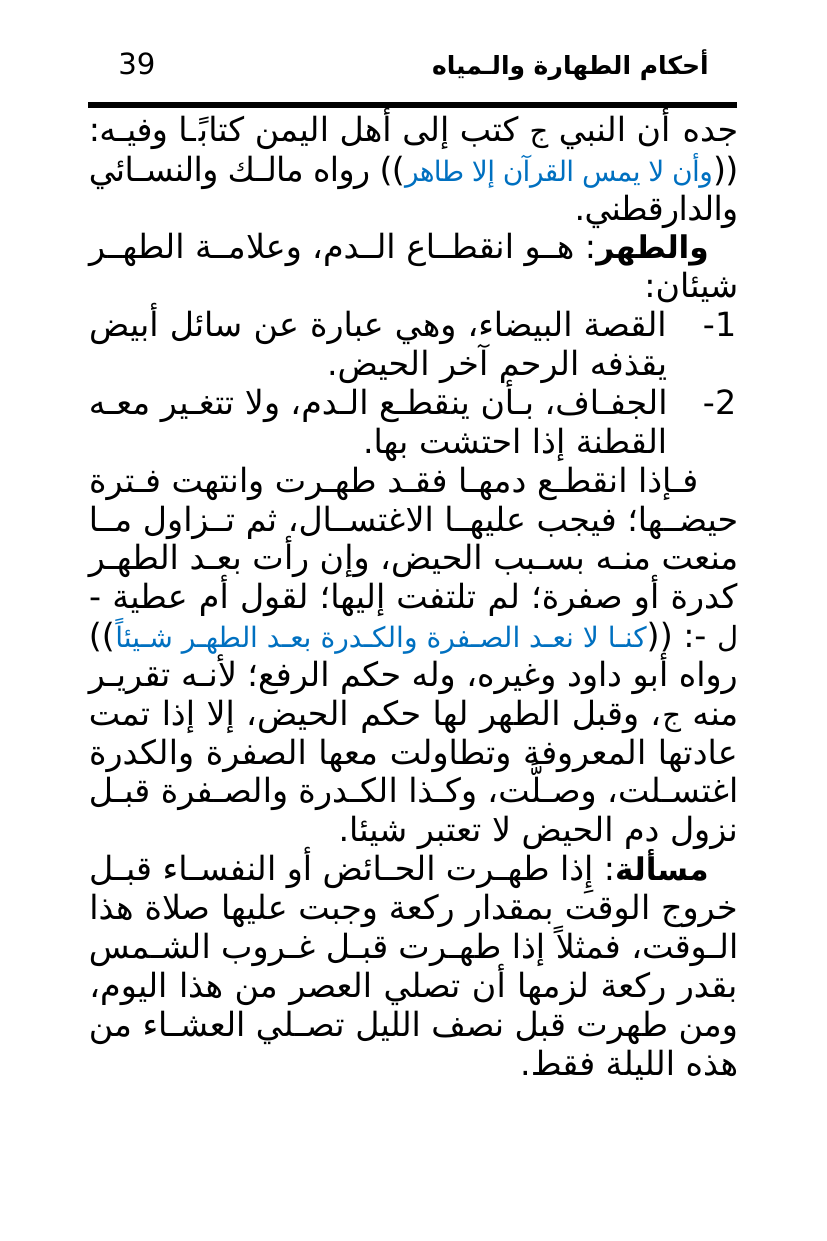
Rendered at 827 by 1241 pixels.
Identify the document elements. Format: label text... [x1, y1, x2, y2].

list الجفاف، بأن ينقطع الدم، ولا تتغير معه القطنة إذا احتشت بها. [89, 383, 703, 461]
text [89, 100, 738, 228]
text والطهر: هو انقطاع الدم، وعلامة الطهر شيئان: [89, 228, 738, 306]
list القصة البيضاء، وهي عبارة عن سائل أبيض يقذفه الرحم آخر الحيض. [89, 306, 703, 383]
text فإذا انقطع دمها فقد طهرت وانتهت فترة حيضها؛ فيجب عليها الاغتسال، ثم تزاول ما منعت منه بسبب الحيض، وإن رأت بعد الطهر كدرة أو صفرة؛ لم تلتفت إليها؛ لقول أم عطية - ل -: ((كنا لا نعد الصفرة والكدرة بعد الطهر شيئاً)) رواه أبو داود وغيره، وله حكم الرفع؛ لأنه تقرير منه ج، وقبل الطهر لها حكم الحيض، إلا إذا تمت عادتها المعروفة وتطاولت معها الصفرة والكدرة اغتسلت، وصلَّت، وكذا الكدرة والصفرة قبل نزول دم الحيض لا تعتبر شيئا. [89, 461, 738, 850]
text مسألة: إِذا طهرت الحائض أو النفساء قبل خروج الوقت بمقدار ركعة وجبت عليها صلاة هذا الوقت، فمثلاً إذا طهرت قبل غروب الشمس بقدر ركعة لزمها أن تصلي العصر من هذا اليوم، ومن طهرت قبل نصف الليل تصلي العشاء من هذه الليلة فقط. [89, 850, 738, 1083]
